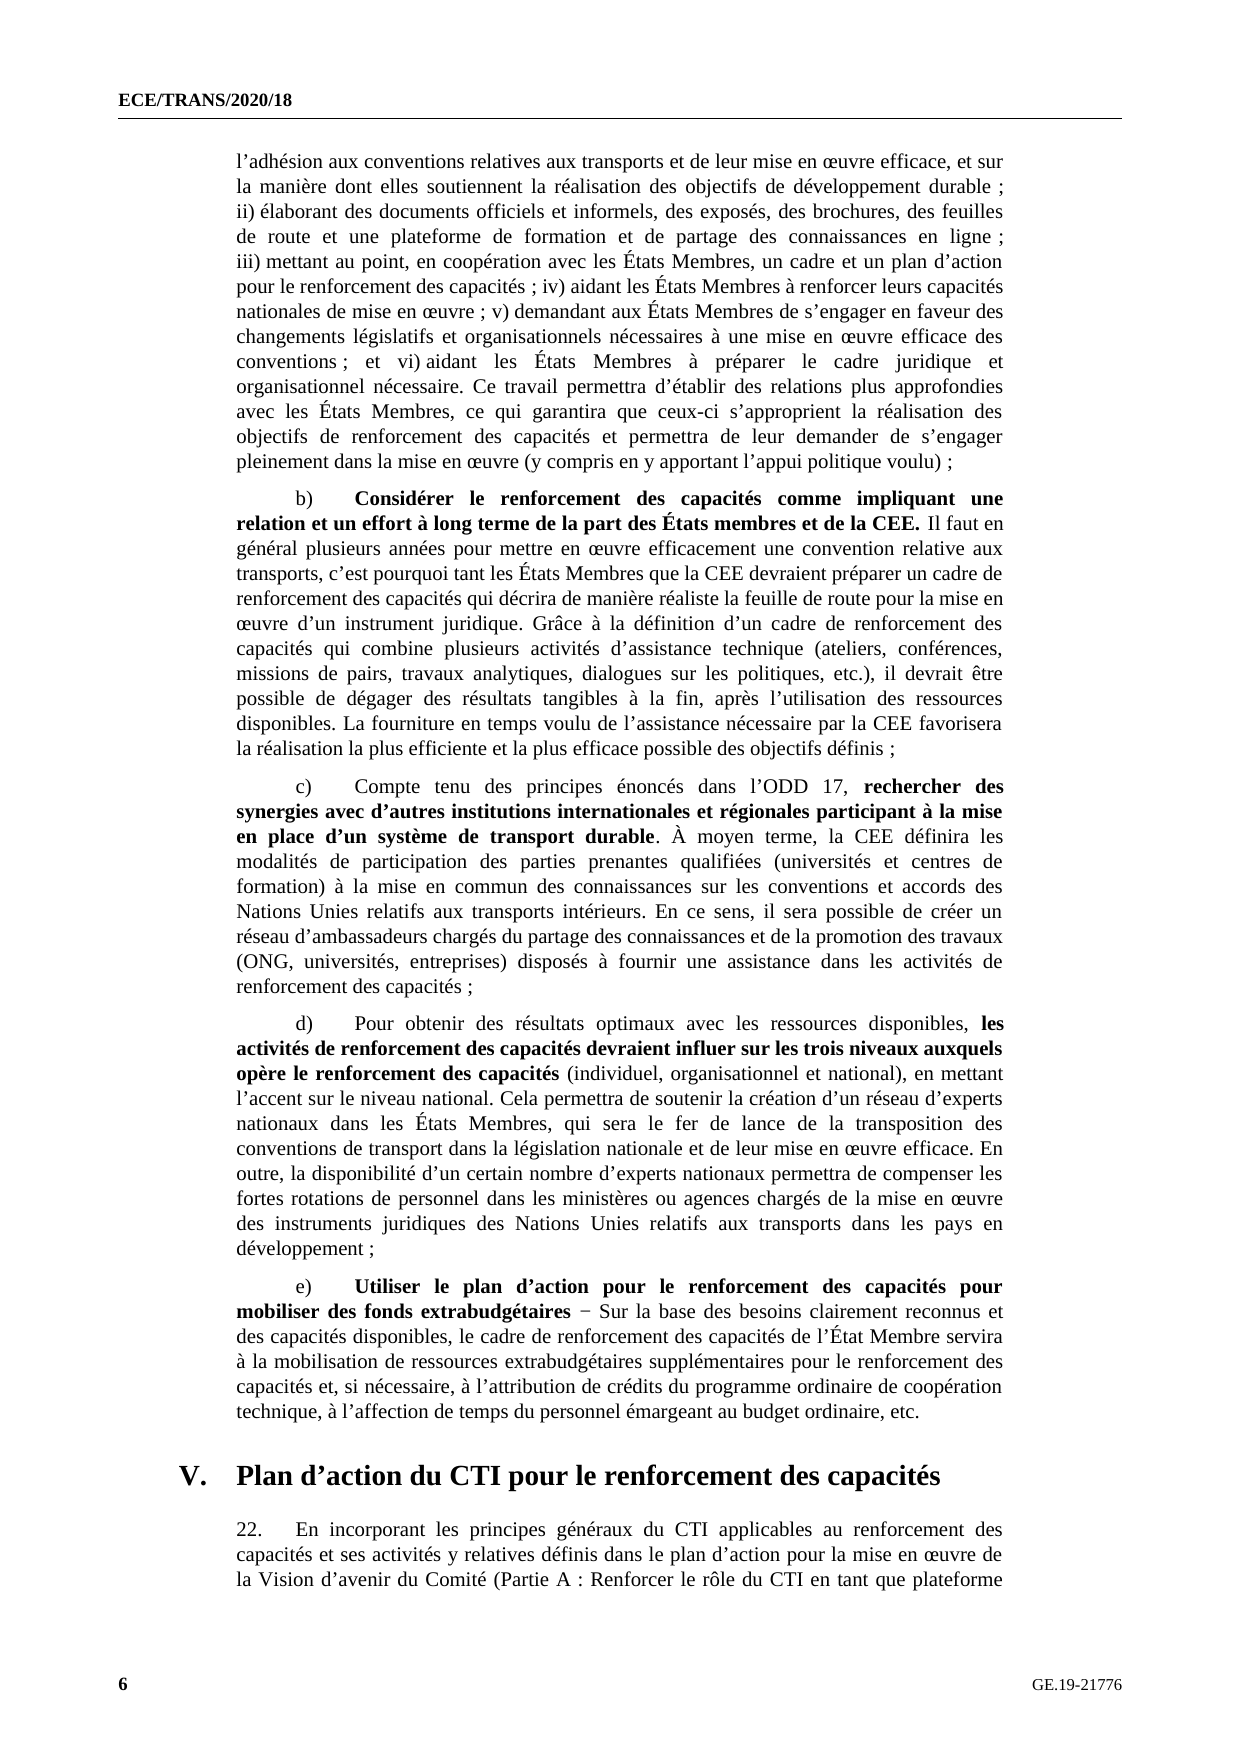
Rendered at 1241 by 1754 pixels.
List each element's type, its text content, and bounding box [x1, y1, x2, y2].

text e) Utiliser le plan d’action pour le renforcement des capacités pour mobiliser des fonds extrabudgétaires − Sur la base des besoins clairement reconnus et des capacités disponibles, le cadre de renforcement des capacités de l’État Membre servira à la mobilisation de ressources extrabudgétaires supplémentaires pour le renforcement des capacités et, si nécessaire, à l’attribution de crédits du programme ordinaire de coopération technique, à l’affection de temps du personnel émargeant au budget ordinaire, etc. [236, 1273, 1004, 1423]
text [236, 1516, 1004, 1591]
text b) Considérer le renforcement des capacités comme impliquant une relation et un effort à long terme de la part des États membres et de la CEE. Il faut en général plusieurs années pour mettre en œuvre efficacement une convention relative aux transports, c’est pourquoi tant les États Membres que la CEE devraient préparer un cadre de renforcement des capacités qui décrira de manière réaliste la feuille de route pour la mise en œuvre d’un instrument juridique. Grâce à la définition d’un cadre de renforcement des capacités qui combine plusieurs activités d’assistance technique (ateliers, conférences, missions de pairs, travaux analytiques, dialogues sur les politiques, etc.), il devrait être possible de dégager des résultats tangibles à la fin, après l’utilisation des ressources disponibles. La fourniture en temps voulu de l’assistance nécessaire par la CEE favorisera la réalisation la plus efficiente et la plus efficace possible des objectifs définis ; [236, 485, 1004, 760]
text V. Plan d’action du CTI pour le renforcement des capacités [118, 1460, 1004, 1491]
text c) Compte tenu des principes énoncés dans l’ODD 17, rechercher des synergies avec d’autres institutions internationales et régionales participant à la mise en place d’un système de transport durable. À moyen terme, la CEE définira les modalités de participation des parties prenantes qualifiées (universités et centres de formation) à la mise en commun des connaissances sur les conventions et accords des Nations Unies relatifs aux transports intérieurs. En ce sens, il sera possible de créer un réseau d’ambassadeurs chargés du partage des connaissances et de la promotion des travaux (ONG, universités, entreprises) disposés à fournir une assistance dans les activités de renforcement des capacités ; [236, 773, 1004, 998]
text d) Pour obtenir des résultats optimaux avec les ressources disponibles, les activités de renforcement des capacités devraient influer sur les trois niveaux auxquels opère le renforcement des capacités (individuel, organisationnel et national), en mettant l’accent sur le niveau national. Cela permettra de soutenir la création d’un réseau d’experts nationaux dans les États Membres, qui sera le fer de lance de la transposition des conventions de transport dans la législation nationale et de leur mise en œuvre efficace. En outre, la disponibilité d’un certain nombre d’experts nationaux permettra de compenser les fortes rotations de personnel dans les ministères ou agences chargés de la mise en œuvre des instruments juridiques des Nations Unies relatifs aux transports dans les pays en développement ; [236, 1010, 1004, 1260]
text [236, 148, 1004, 473]
